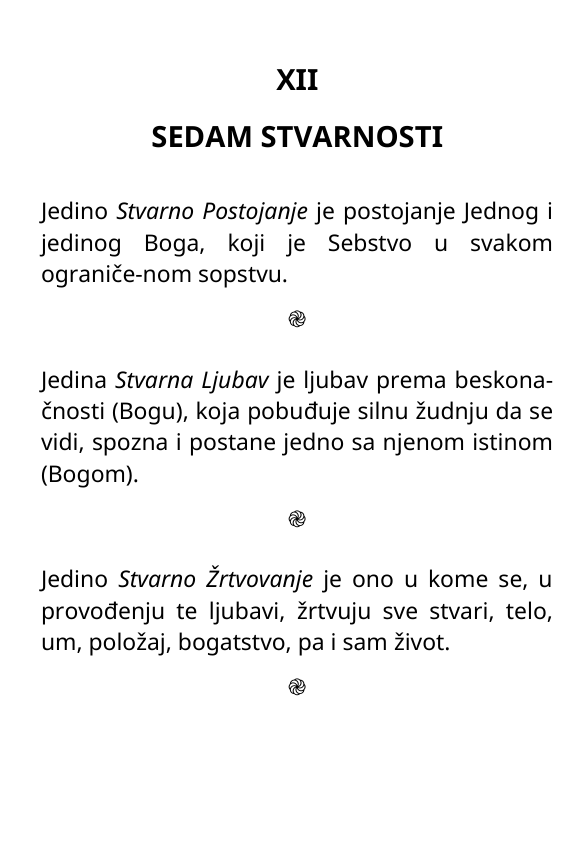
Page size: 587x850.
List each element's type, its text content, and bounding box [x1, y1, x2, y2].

text ֎ [41, 674, 553, 701]
text XII [41, 59, 553, 99]
text Jedina Stvarna Ljubav je ljubav prema beskona-čnosti (Bogu), koja pobuđuje silnu žudnju da se vidi, spozna i postane jedno sa njenom istinom (Bogom). [41, 364, 553, 489]
text ֎ [41, 306, 553, 332]
text ֎ [41, 506, 553, 532]
text Jedino Stvarno Žrtvovanje je ono u kome se, u provođenju te ljubavi, žrtvuju sve stvari, telo, um, položaj, bogatstvo, pa i sam život. [41, 563, 553, 657]
text Jedino Stvarno Postojanje je postojanje Jednog i jedinog Boga, koji je Sebstvo u svakom ograniče-nom sopstvu. [41, 195, 553, 289]
text SEDAM STVARNOSTI [41, 116, 553, 156]
